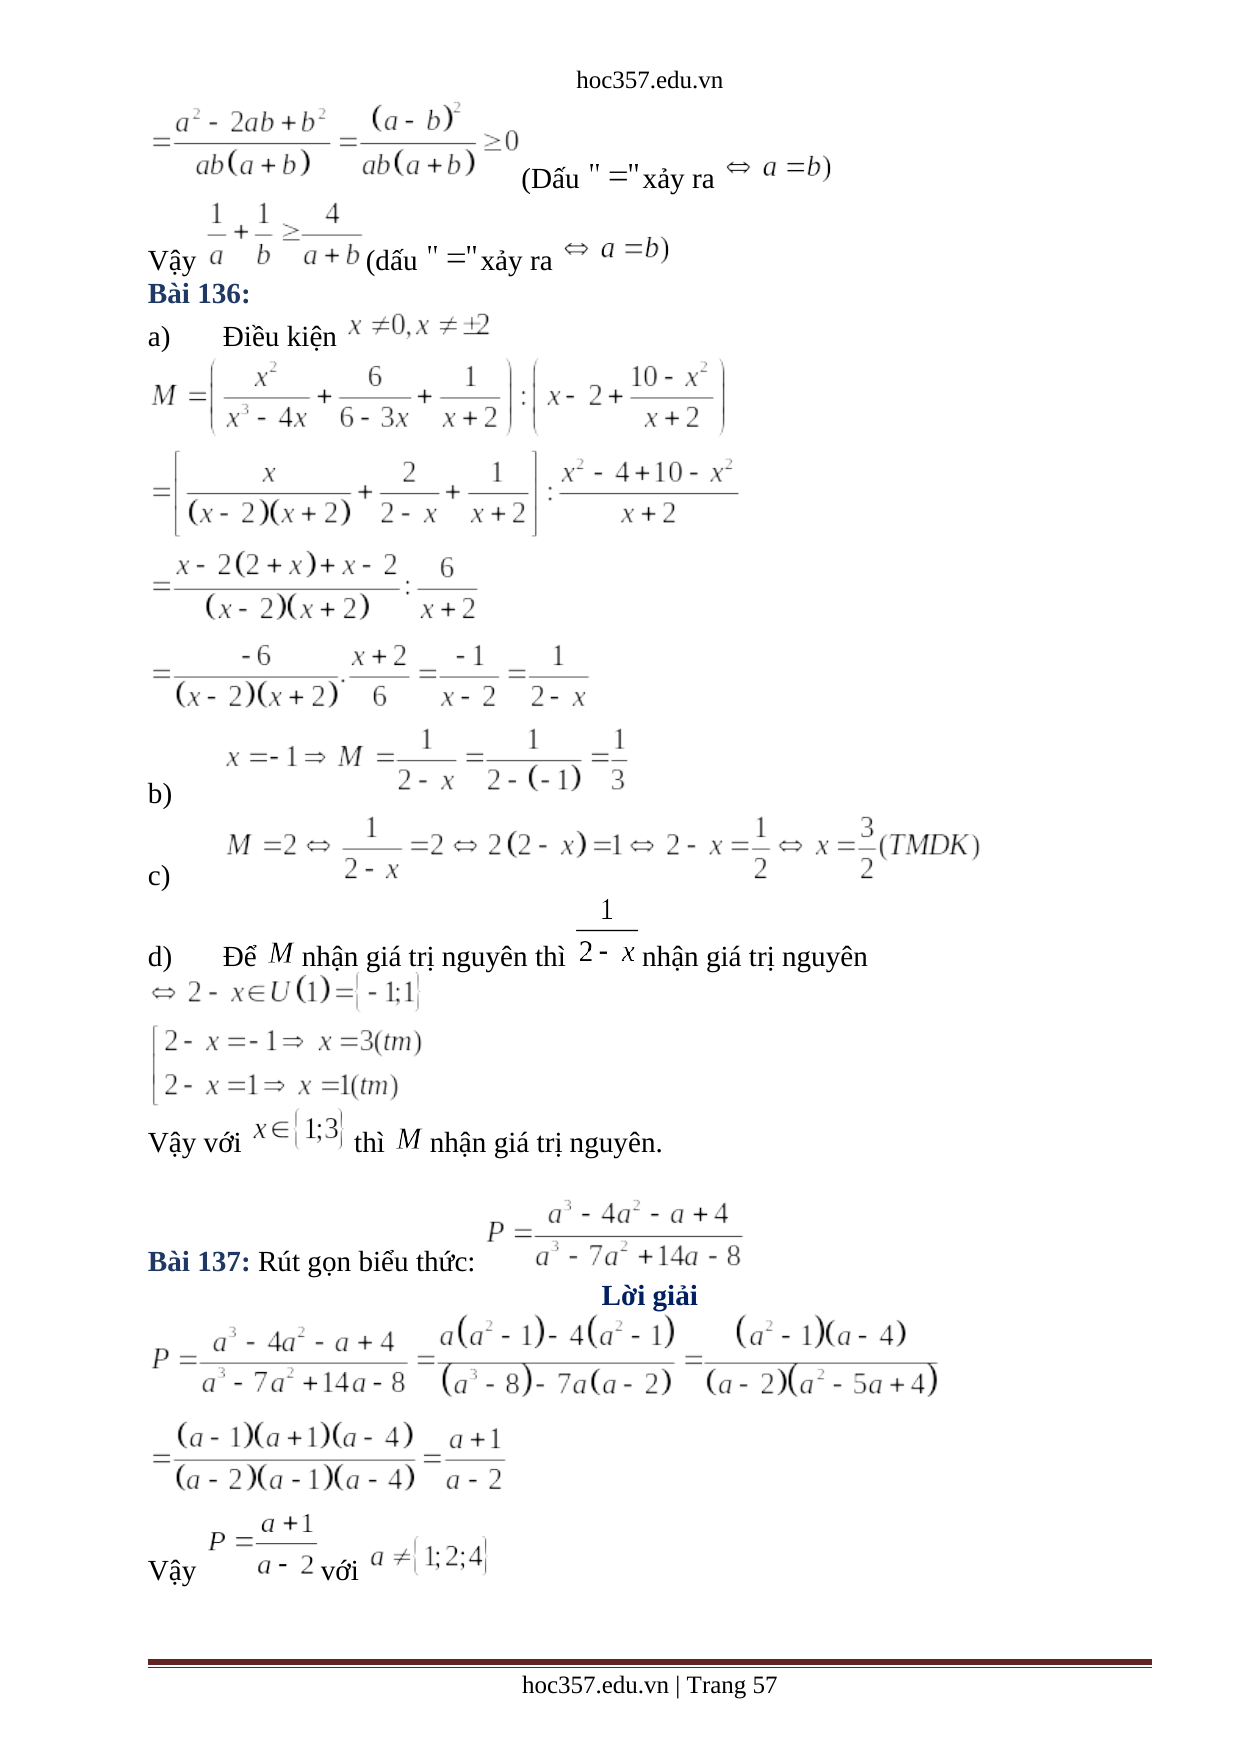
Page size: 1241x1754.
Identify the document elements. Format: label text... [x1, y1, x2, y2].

list (Dấu xảy ra [148, 94, 1152, 195]
text Rút gọn biểu thức: [148, 1192, 1152, 1278]
list Vậy với [148, 1505, 1152, 1586]
list Vậy với thì nhận giá trị nguyên. [148, 1109, 1152, 1159]
list Để nhận giá trị nguyên thì nhận giá trị nguyên [148, 891, 1152, 972]
list Lời giải [148, 1278, 1152, 1311]
list Vậy (dấu xảy ra [148, 195, 1152, 276]
list Điều kiện [148, 310, 1152, 352]
